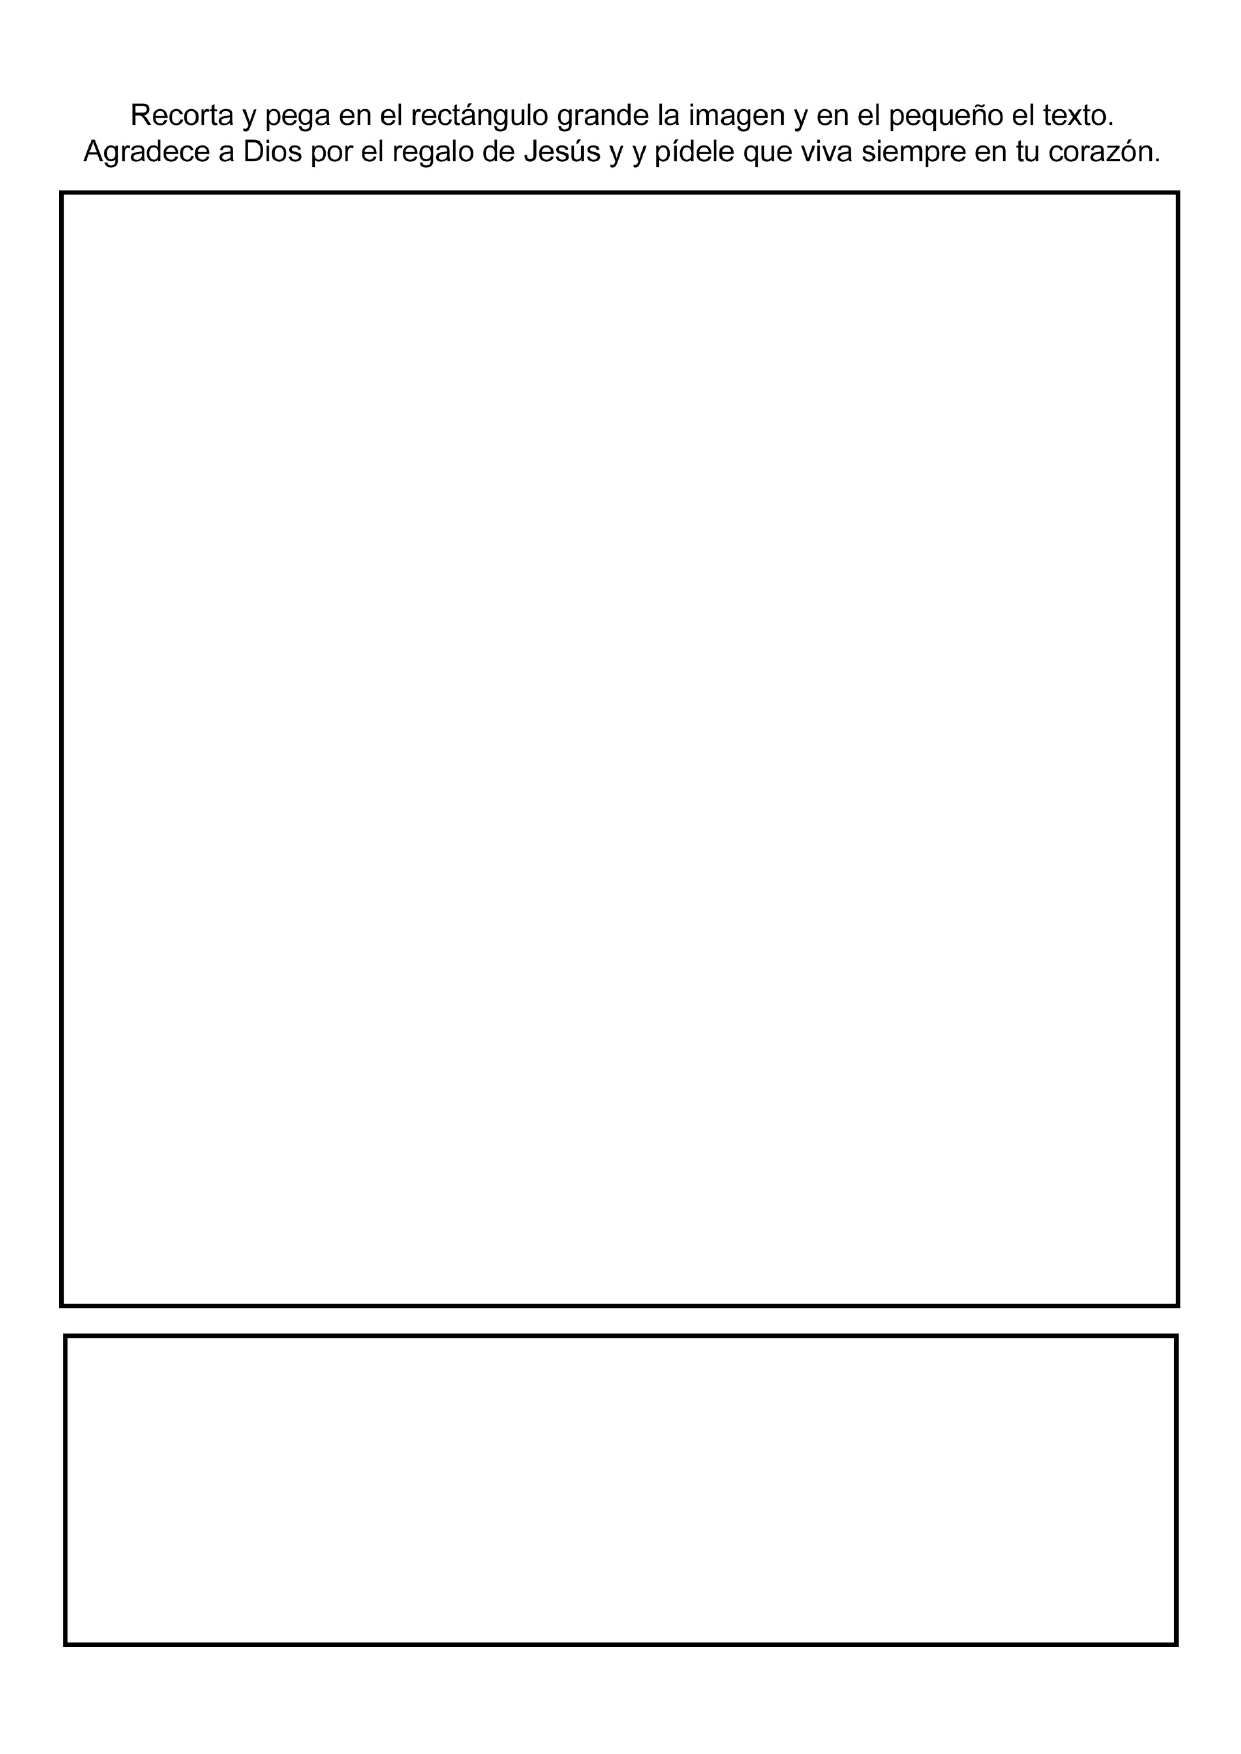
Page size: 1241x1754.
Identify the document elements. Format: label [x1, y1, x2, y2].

picture [59, 75, 1182, 1663]
